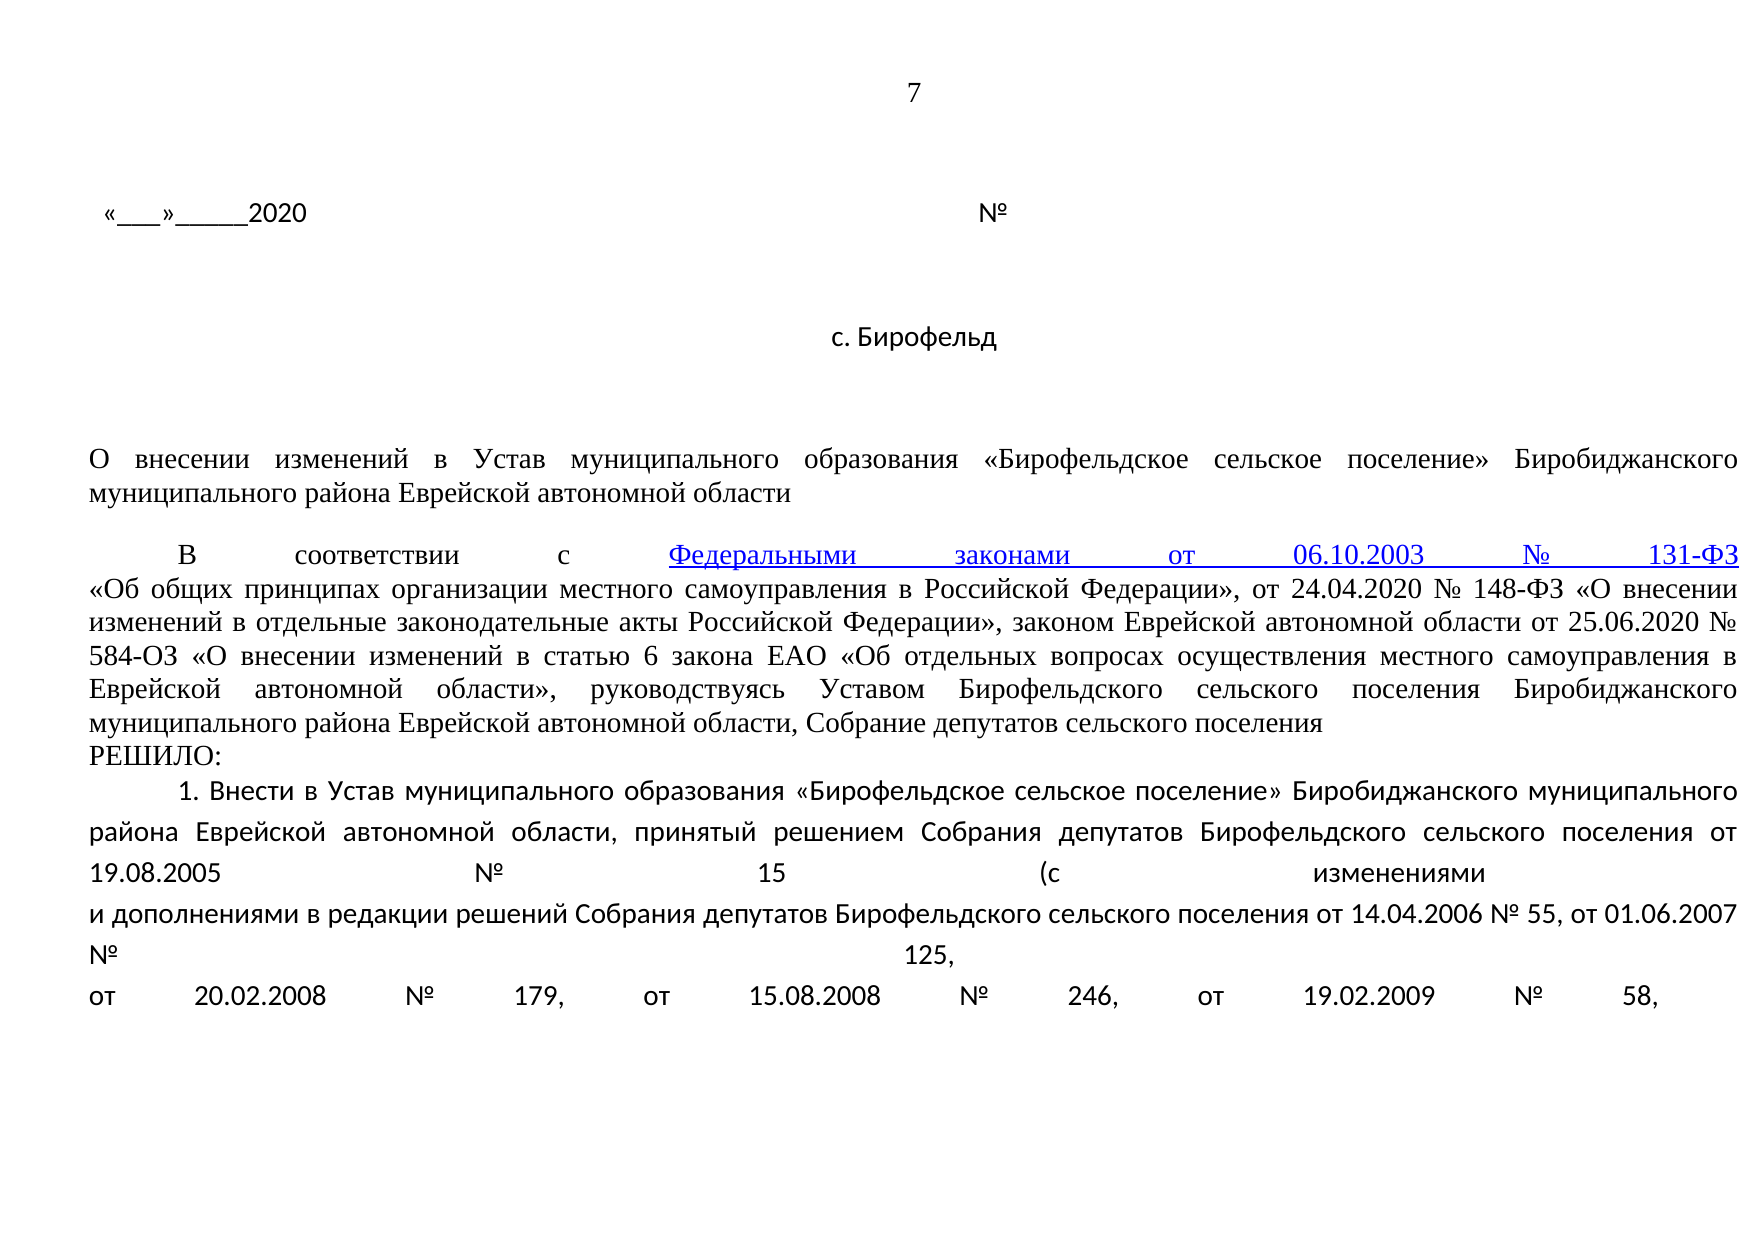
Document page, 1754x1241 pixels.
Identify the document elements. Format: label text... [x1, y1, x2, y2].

text с. Бирофельд [89, 318, 1739, 353]
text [89, 772, 1739, 1012]
text РЕШИЛО: [89, 738, 1739, 772]
text О внесении изменений в Устав муниципального образования «Бирофельдское сельское поселение» Биробиджанского муниципального района Еврейской автономной области [89, 441, 1739, 508]
text В соответствии с Федеральными законами от 06.10.2003 № 131-ФЗ «Об общих принципах организации местного самоуправления в Российской Федерации», от 24.04.2020 № 148-ФЗ «О внесении изменений в отдельные законодательные акты Российской Федерации», законом Еврейской автономной области от 25.06.2020 № 584-ОЗ «О внесении изменений в статью 6 закона ЕАО «Об отдельных вопросах осуществления местного самоуправления в Еврейской автономной области», руководствуясь Уставом Бирофельдского сельского поселения Биробиджанского муниципального района Еврейской автономной области, Собрание депутатов сельского поселения [89, 537, 1739, 738]
text «___»_____2020 № [89, 194, 1739, 230]
